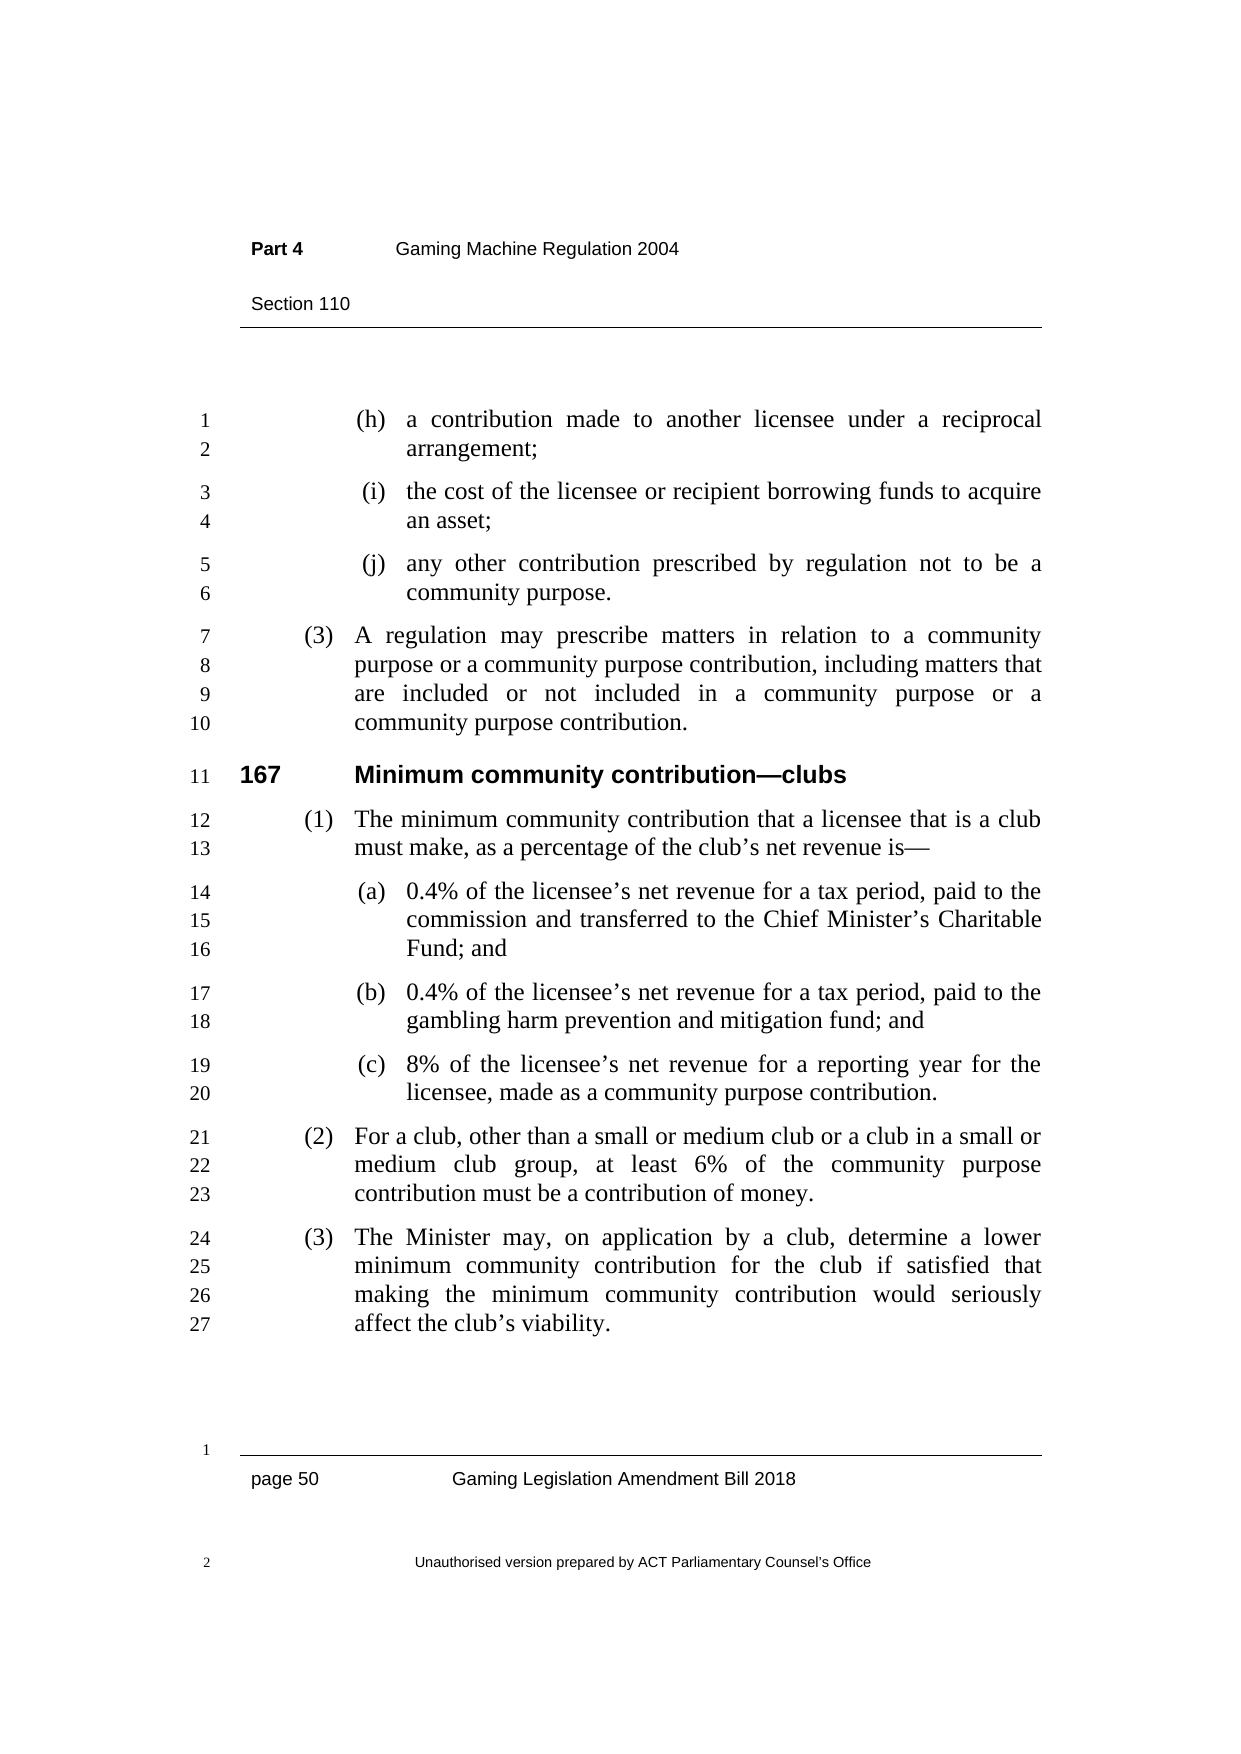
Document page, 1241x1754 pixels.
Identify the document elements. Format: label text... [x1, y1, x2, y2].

text (c) 8% of the licensee’s net revenue for a reporting year for the licensee, made as a community purpose contribution. [239, 1049, 1042, 1106]
text 167 Minimum community contribution—clubs [239, 760, 1042, 789]
text (3) A regulation may prescribe matters in relation to a community purpose or a community purpose contribution, including matters that are included or not included in a community purpose or a community purpose contribution. [239, 620, 1042, 735]
text (b) 0.4% of the licensee’s net revenue for a tax period, paid to the gambling harm prevention and mitigation fund; and [239, 977, 1042, 1034]
text (h) a contribution made to another licensee under a reciprocal arrangement; [239, 404, 1042, 462]
text (i) the cost of the licensee or recipient borrowing funds to acquire an asset; [239, 476, 1042, 534]
text (2) For a club, other than a small or medium club or a club in a small or medium club group, at least 6% of the community purpose contribution must be a contribution of money. [239, 1121, 1042, 1207]
text (j) any other contribution prescribed by regulation not to be a community purpose. [239, 548, 1042, 606]
text (3) The Minister may, on application by a club, determine a lower minimum community contribution for the club if satisfied that making the minimum community contribution would seriously affect the club’s viability. [239, 1222, 1042, 1337]
text (1) The minimum community contribution that a licensee that is a club must make, as a percentage of the club’s net revenue is— [239, 804, 1042, 861]
text (a) 0.4% of the licensee’s net revenue for a tax period, paid to the commission and transferred to the Chief Minister’s Charitable Fund; and [239, 876, 1042, 962]
